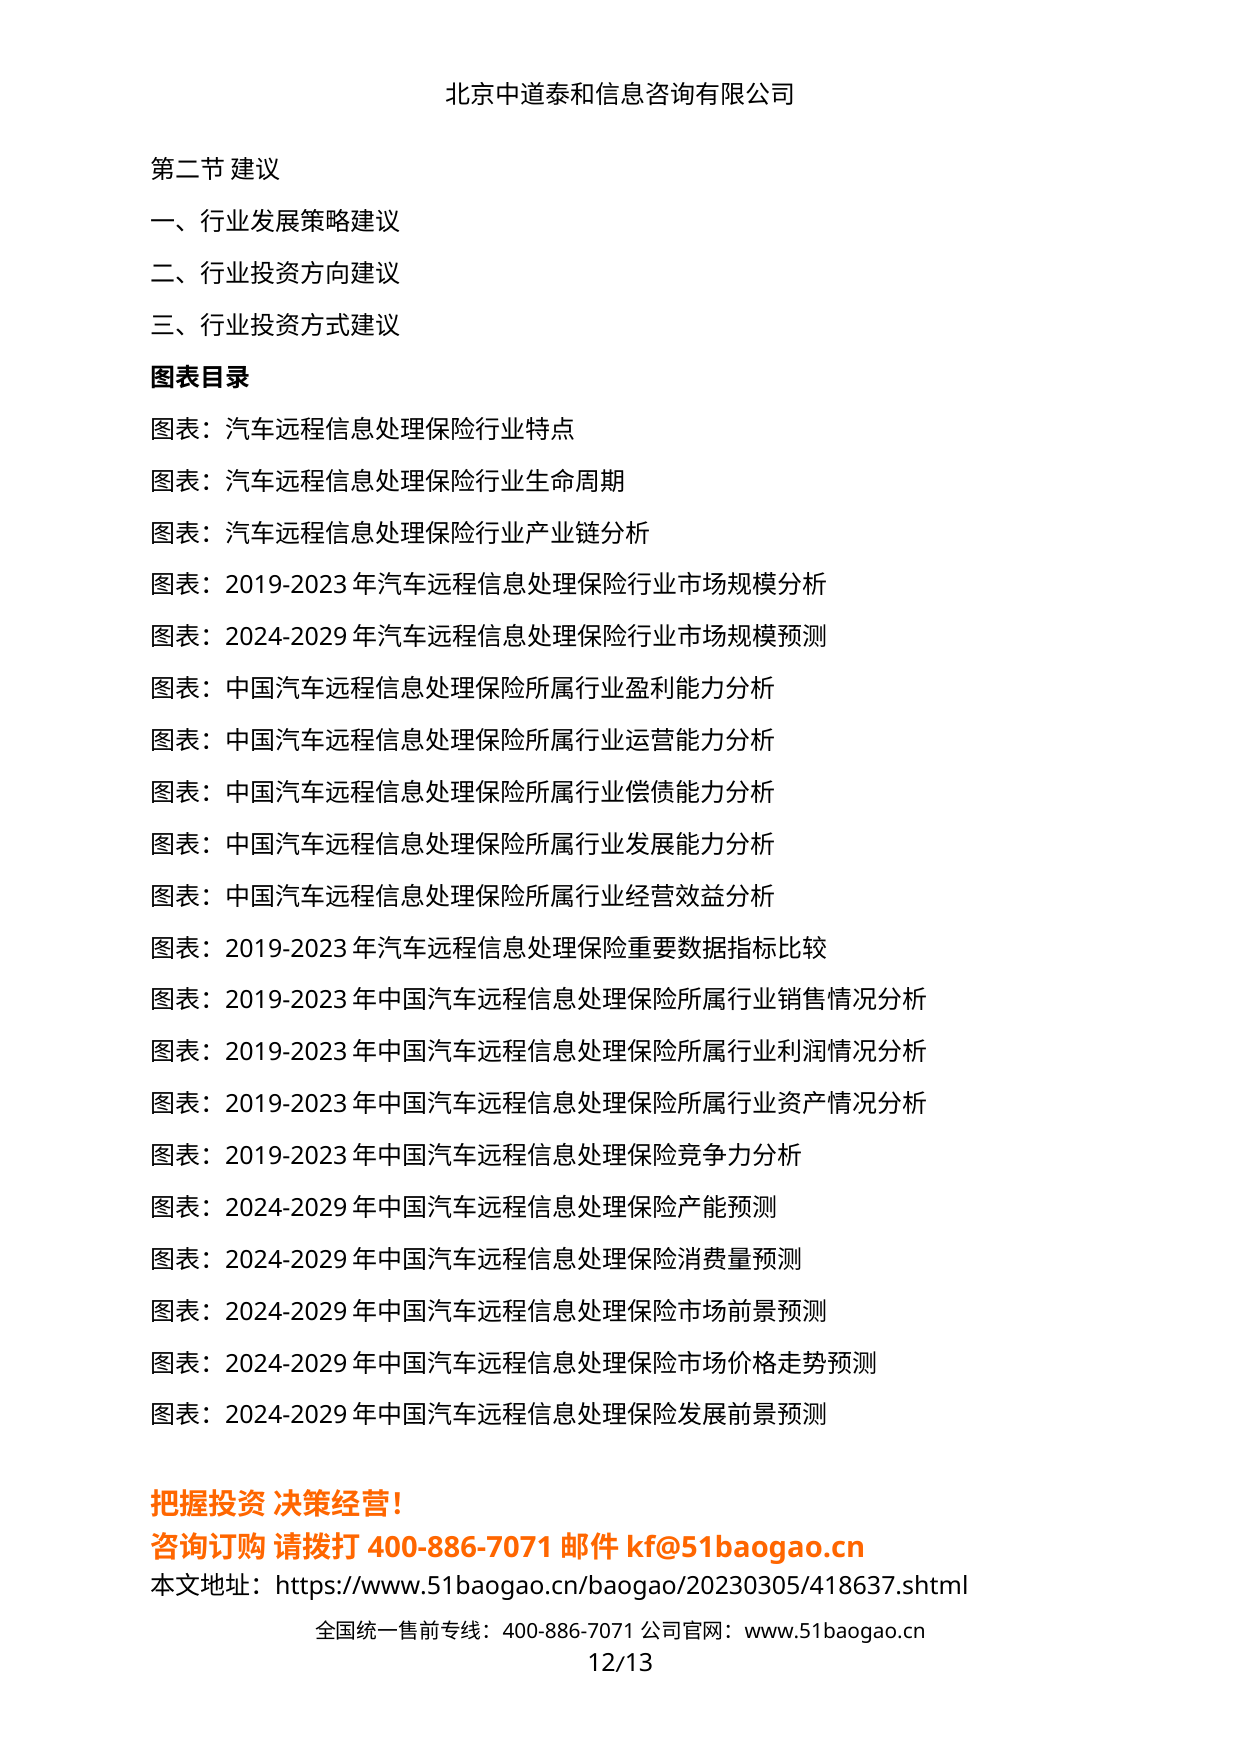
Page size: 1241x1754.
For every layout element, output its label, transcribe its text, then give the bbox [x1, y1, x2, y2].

text 图表目录 [150, 357, 1090, 394]
text 图表：2019-2023年中国汽车远程信息处理保险竞争力分析 [150, 1136, 1090, 1172]
text 图表：2019-2023年汽车远程信息处理保险行业市场规模分析 [150, 565, 1090, 601]
text 图表：2024-2029年中国汽车远程信息处理保险产能预测 [150, 1187, 1090, 1224]
text 图表：2019-2023年中国汽车远程信息处理保险所属行业销售情况分析 [150, 980, 1090, 1016]
text 图表：2019-2023年中国汽车远程信息处理保险所属行业利润情况分析 [150, 1032, 1090, 1068]
text 图表：2024-2029年中国汽车远程信息处理保险发展前景预测 [150, 1395, 1090, 1431]
text 二、行业投资方向建议 [150, 254, 1090, 290]
text 图表：汽车远程信息处理保险行业特点 [150, 409, 1090, 446]
text 图表：2024-2029年中国汽车远程信息处理保险市场前景预测 [150, 1291, 1090, 1327]
text 三、行业投资方式建议 [150, 306, 1090, 342]
text 把握投资 决策经营！咨询订购 请拨打 400-886-7071 邮件 kf@51baogao.cn本文地址：https://www.51baogao.cn/baogao/20230305/418637.shtml [150, 1447, 1090, 1602]
text 图表：中国汽车远程信息处理保险所属行业偿债能力分析 [150, 772, 1090, 809]
text 图表：汽车远程信息处理保险行业产业链分析 [150, 513, 1090, 549]
text 图表：2024-2029年汽车远程信息处理保险行业市场规模预测 [150, 617, 1090, 653]
text 一、行业发展策略建议 [150, 202, 1090, 238]
text 图表：中国汽车远程信息处理保险所属行业运营能力分析 [150, 721, 1090, 757]
text 图表：中国汽车远程信息处理保险所属行业盈利能力分析 [150, 669, 1090, 705]
text 图表：中国汽车远程信息处理保险所属行业经营效益分析 [150, 876, 1090, 912]
text 图表：2019-2023年中国汽车远程信息处理保险所属行业资产情况分析 [150, 1084, 1090, 1120]
text 图表：2024-2029年中国汽车远程信息处理保险消费量预测 [150, 1239, 1090, 1276]
text 第二节 建议 [150, 150, 1090, 186]
text 图表：2019-2023年汽车远程信息处理保险重要数据指标比较 [150, 928, 1090, 964]
text 图表：2024-2029年中国汽车远程信息处理保险市场价格走势预测 [150, 1343, 1090, 1379]
text 图表：汽车远程信息处理保险行业生命周期 [150, 461, 1090, 497]
text 图表：中国汽车远程信息处理保险所属行业发展能力分析 [150, 824, 1090, 861]
